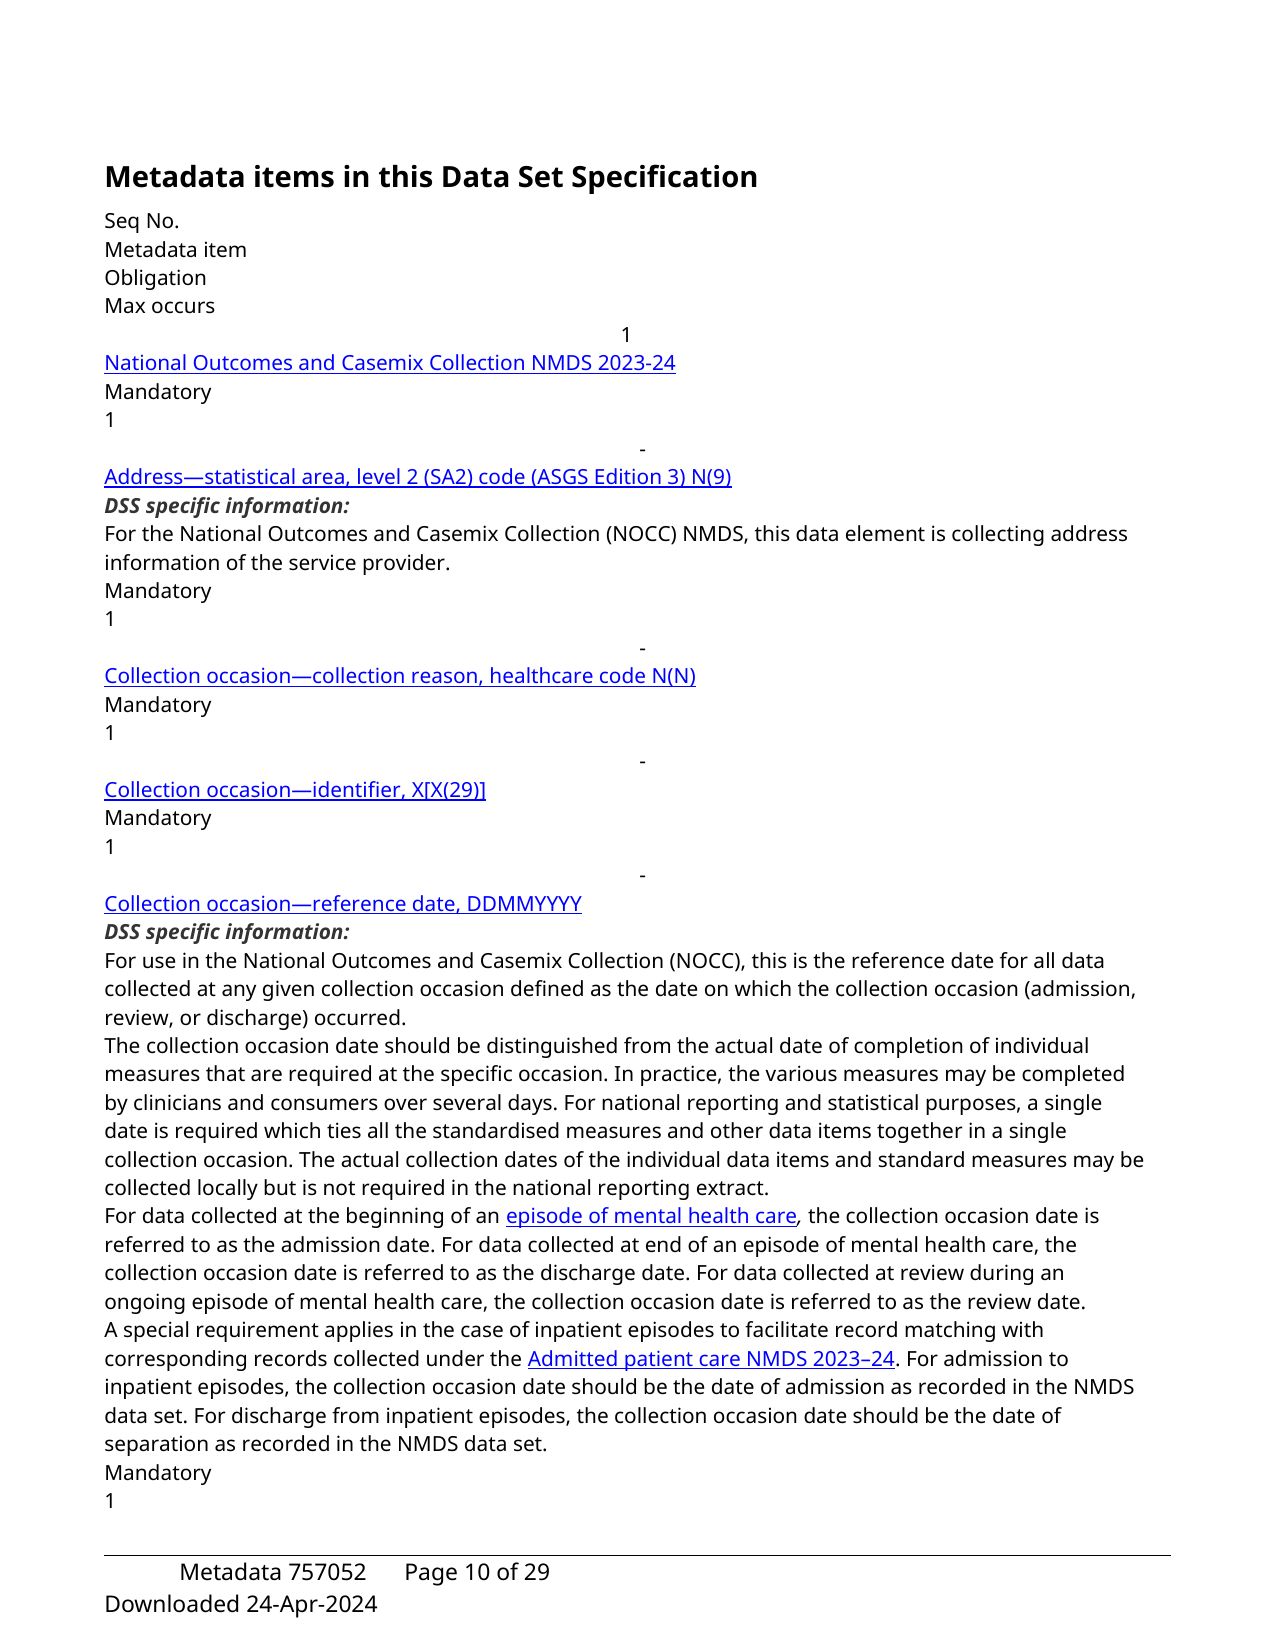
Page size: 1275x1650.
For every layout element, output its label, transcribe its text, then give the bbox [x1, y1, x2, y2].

table_header Metadata items in this Data Set Specification [93, 110, 1159, 206]
table_cell [93, 206, 1159, 1514]
